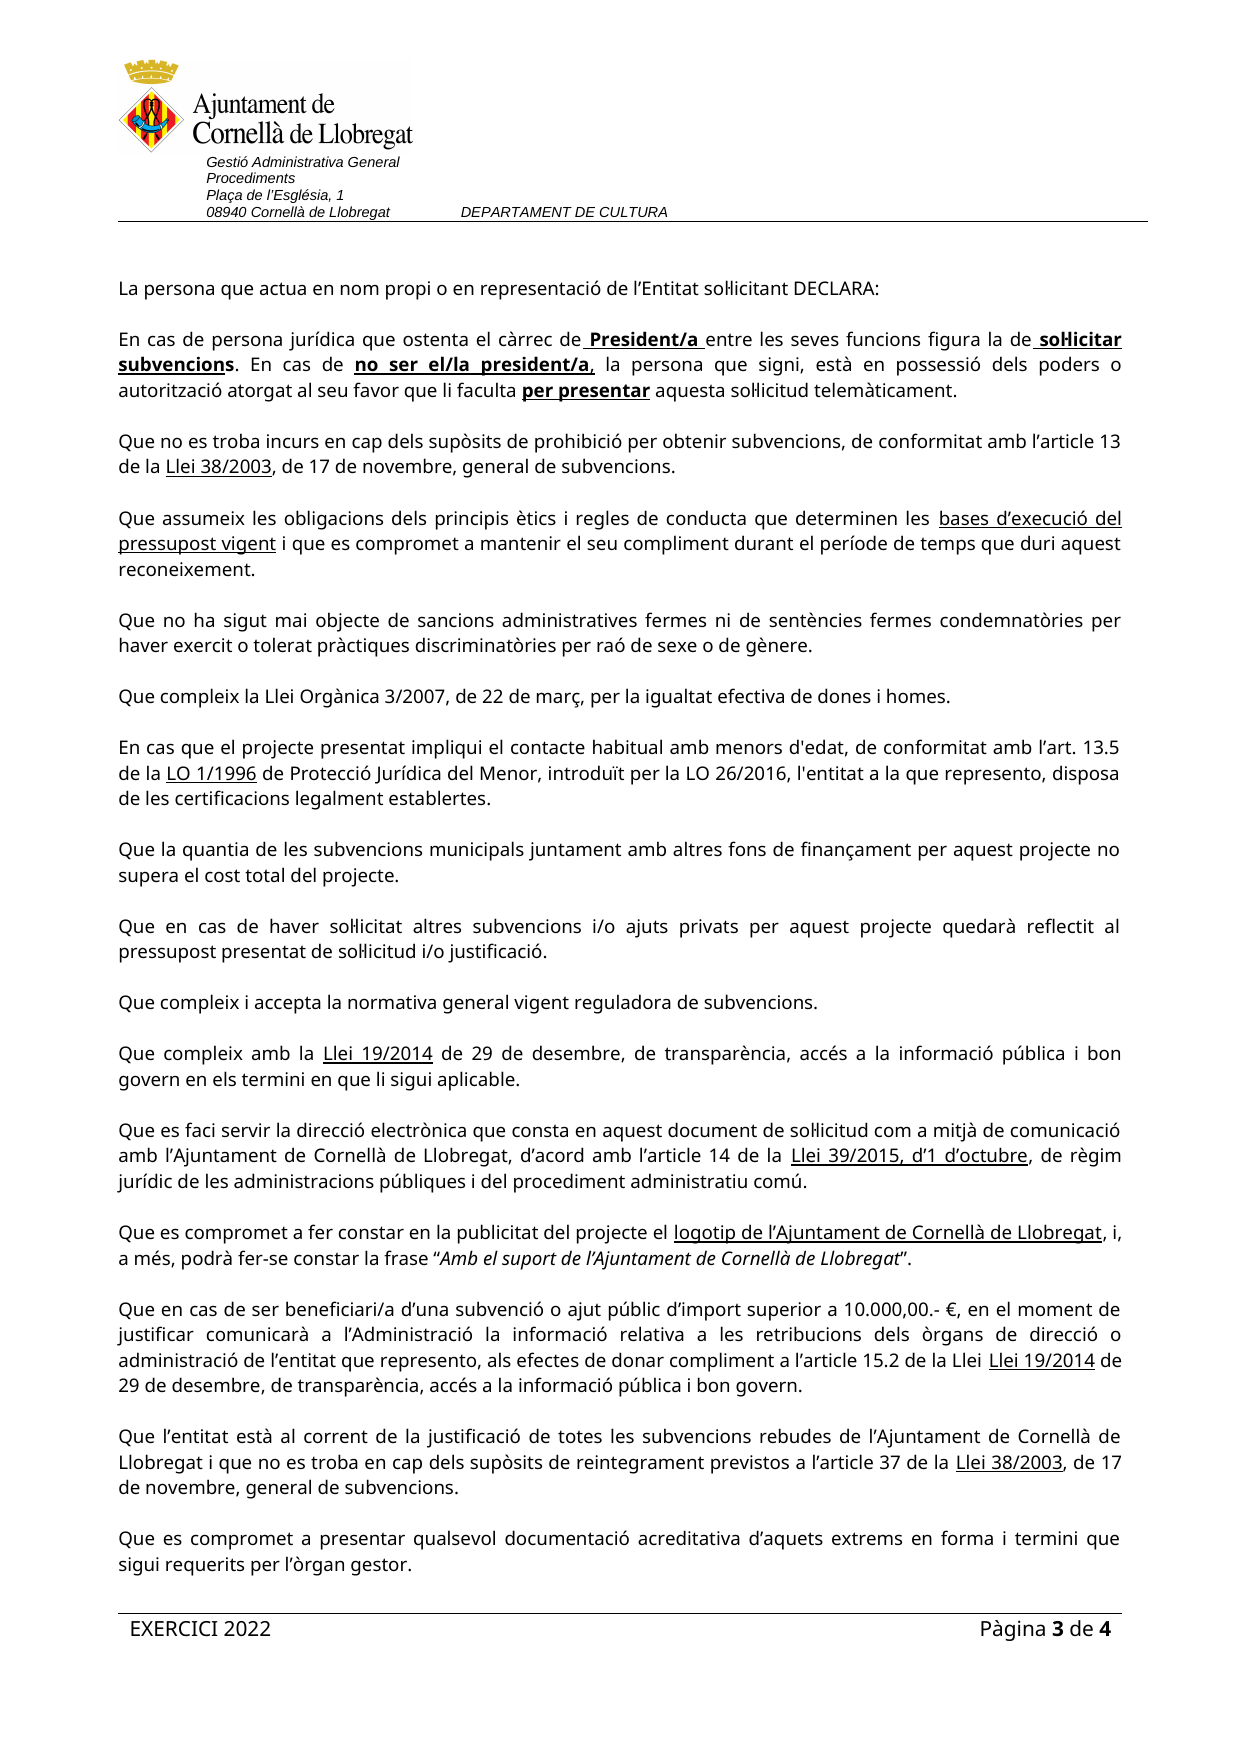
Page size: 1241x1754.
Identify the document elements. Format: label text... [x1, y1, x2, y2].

text Que compleix amb la Llei 19/2014 de 29 de desembre, de transparència, accés a la informació pública i bon govern en els termini en que li sigui aplicable. [118, 1041, 1122, 1092]
text Que en cas de haver sol·licitat altres subvencions i/o ajuts privats per aquest projecte quedarà reflectit al pressupost presentat de sol·licitud i/o justificació. [118, 913, 1122, 964]
text Que compleix la Llei Orgànica 3/2007, de 22 de març, per la igualtat efectiva de dones i homes. [118, 683, 1122, 709]
text Que l’entitat està al corrent de la justificació de totes les subvencions rebudes de l’Ajuntament de Cornellà de Llobregat i que no es troba en cap dels supòsits de reintegrament previstos a l’article 37 de la Llei 38/2003, de 17 de novembre, general de subvencions. [118, 1423, 1122, 1500]
text Que es faci servir la direcció electrònica que consta en aquest document de sol·licitud com a mitjà de comunicació amb l’Ajuntament de Cornellà de Llobregat, d’acord amb l’article 14 de la Llei 39/2015, d’1 d’octubre, de règim jurídic de les administracions públiques i del procediment administratiu comú. [118, 1117, 1122, 1194]
picture [118, 59, 414, 154]
text La persona que actua en nom propi o en representació de l’Entitat sol·licitant DECLARA: [118, 275, 1122, 301]
text En cas que el projecte presentat impliqui el contacte habitual amb menors d'edat, de conformitat amb l’art. 13.5 de la LO 1/1996 de Protecció Jurídica del Menor, introduït per la LO 26/2016, l'entitat a la que represento, disposa de les certificacions legalment establertes. [118, 734, 1122, 811]
text Que es compromet a presentar qualsevol documentació acreditativa d’aquets extrems en forma i termini que sigui requerits per l’òrgan gestor. [118, 1526, 1122, 1577]
text Que assumeix les obligacions dels principis ètics i regles de conducta que determinen les bases d’execució del pressupost vigent i que es compromet a mantenir el seu compliment durant el període de temps que duri aquest reconeixement. [118, 505, 1122, 581]
text Que la quantia de les subvencions municipals juntament amb altres fons de finançament per aquest projecte no supera el cost total del projecte. [118, 837, 1122, 888]
text Que compleix i accepta la normativa general vigent reguladora de subvencions. [118, 990, 1122, 1015]
text Que no es troba incurs en cap dels supòsits de prohibició per obtenir subvencions, de conformitat amb l’article 13 de la Llei 38/2003, de 17 de novembre, general de subvencions. [118, 428, 1122, 479]
text Que en cas de ser beneficiari/a d’una subvenció o ajut públic d’import superior a 10.000,00.- €, en el moment de justificar comunicarà a l’Administració la informació relativa a les retribucions dels òrgans de direcció o administració de l’entitat que represento, als efectes de donar compliment a l’article 15.2 de la Llei Llei 19/2014 de 29 de desembre, de transparència, accés a la informació pública i bon govern. [118, 1296, 1122, 1398]
text Que es compromet a fer constar en la publicitat del projecte el logotip de l’Ajuntament de Cornellà de Llobregat, i, a més, podrà fer-se constar la frase “Amb el suport de l’Ajuntament de Cornellà de Llobregat”. [118, 1219, 1122, 1270]
text En cas de persona jurídica que ostenta el càrrec de President/a entre les seves funcions figura la de sol·licitar subvencions. En cas de no ser el/la president/a, la persona que signi, està en possessió dels poders o autorització atorgat al seu favor que li faculta per presentar aquesta sol·licitud telemàticament. [118, 326, 1122, 403]
text Que no ha sigut mai objecte de sancions administratives fermes ni de sentències fermes condemnatòries per haver exercit o tolerat pràctiques discriminatòries per raó de sexe o de gènere. [118, 607, 1122, 658]
